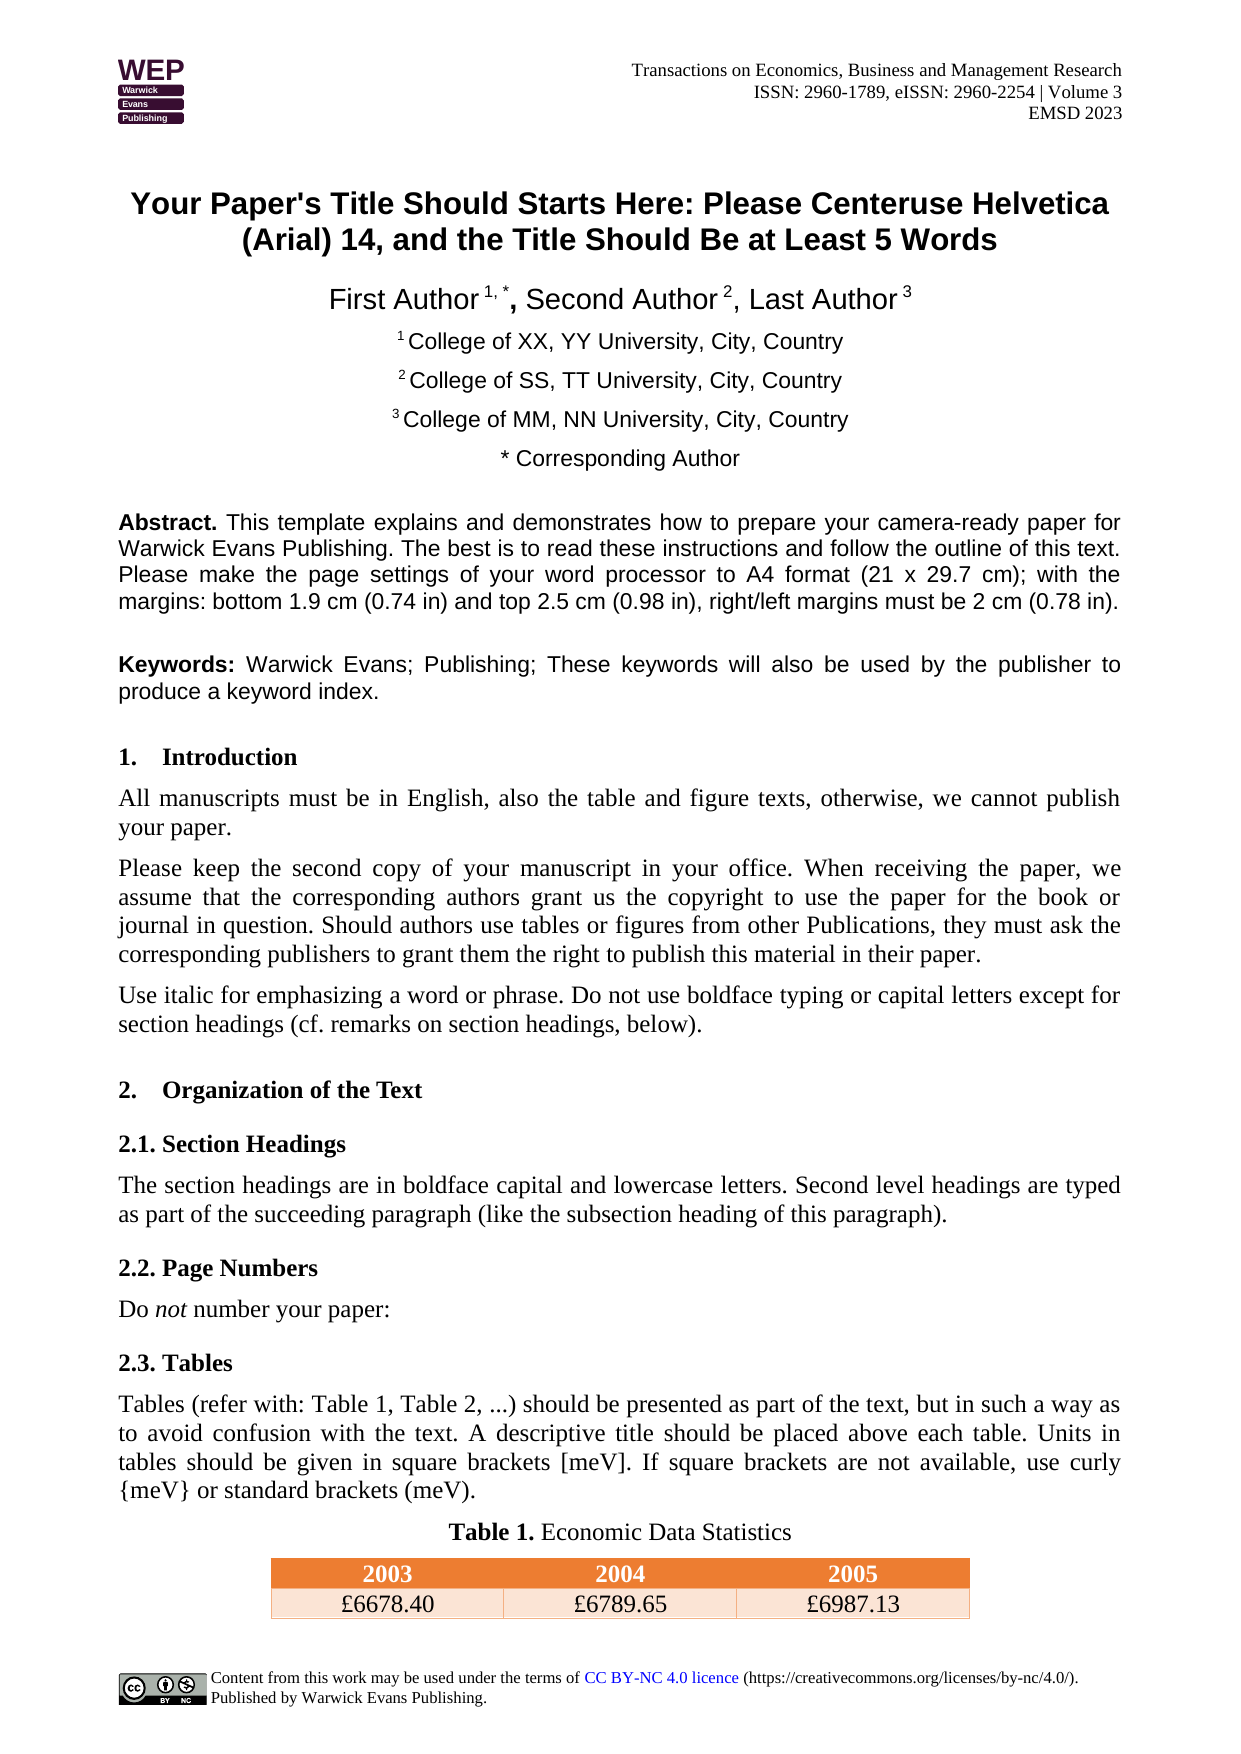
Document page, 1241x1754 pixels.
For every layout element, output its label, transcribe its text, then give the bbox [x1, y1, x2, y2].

text First Author 1, *, Second Author 2, Last Author 3 [118, 282, 1122, 316]
subtitle Tables [118, 1348, 1122, 1377]
text Table 1. Economic Data Statistics [118, 1517, 1122, 1545]
title Your Paper's Title Should Starts Here: Please Centeruse Helvetica (Arial) 14, and the Title Should Be at Least 5 Words [118, 185, 1122, 257]
text 3 College of MM, NN University, City, Country [118, 406, 1122, 432]
subtitle Organization of the Text [118, 1075, 1122, 1104]
table_cell £6789.65 [504, 1589, 736, 1617]
text Tables (refer with: Table 1, Table 2, ...) should be presented as part of the text, but in such a way as to avoid confusion with the text. A descriptive title should be placed above each table. Units in tables should be given in square brackets [meV]. If square brackets are not available, use curly {meV} or standard brackets (meV). [118, 1389, 1122, 1504]
subtitle Introduction [118, 742, 1122, 770]
text 2 College of SS, TT University, City, Country [118, 367, 1122, 393]
subtitle Page Numbers [118, 1253, 1122, 1282]
subtitle Section Headings [118, 1129, 1122, 1158]
table_header 2004 [504, 1559, 736, 1588]
text Keywords: Warwick Evans; Publishing; These keywords will also be used by the publisher to produce a keyword index. [118, 651, 1122, 704]
text Please keep the second copy of your manuscript in your office. When receiving the paper, we assume that the corresponding authors grant us the copyright to use the paper for the book or journal in question. Should authors use tables or figures from other Publications, they must ask the corresponding publishers to grant them the right to publish this material in their paper. [118, 853, 1122, 968]
text 1 College of XX, YY University, City, Country [118, 328, 1122, 354]
text Use italic for emphasizing a word or phrase. Do not use boldface typing or capital letters except for section headings (cf. remarks on section headings, below). [118, 980, 1122, 1038]
table_cell £6987.13 [737, 1589, 969, 1617]
table_header 2005 [737, 1559, 969, 1588]
text All manuscripts must be in English, also the table and figure texts, otherwise, we cannot publish your paper. [118, 783, 1122, 840]
text Abstract. This template explains and demonstrates how to prepare your camera-ready paper for Warwick Evans Publishing. The best is to read these instructions and follow the outline of this text. Please make the page settings of your word processor to A4 format (21 x 29.7 cm); with the margins: bottom 1.9 cm (0.74 in) and top 2.5 cm (0.98 in), right/left margins must be 2 cm (0.78 in). [118, 508, 1122, 614]
text Do not number your paper: [118, 1294, 1122, 1323]
text The section headings are in boldface capital and lowercase letters. Second level headings are typed as part of the succeeding paragraph (like the subsection heading of this paragraph). [118, 1170, 1122, 1228]
text * Corresponding Author [118, 445, 1122, 471]
table_header 2003 [272, 1559, 503, 1588]
table_cell £6678.40 [272, 1589, 503, 1617]
